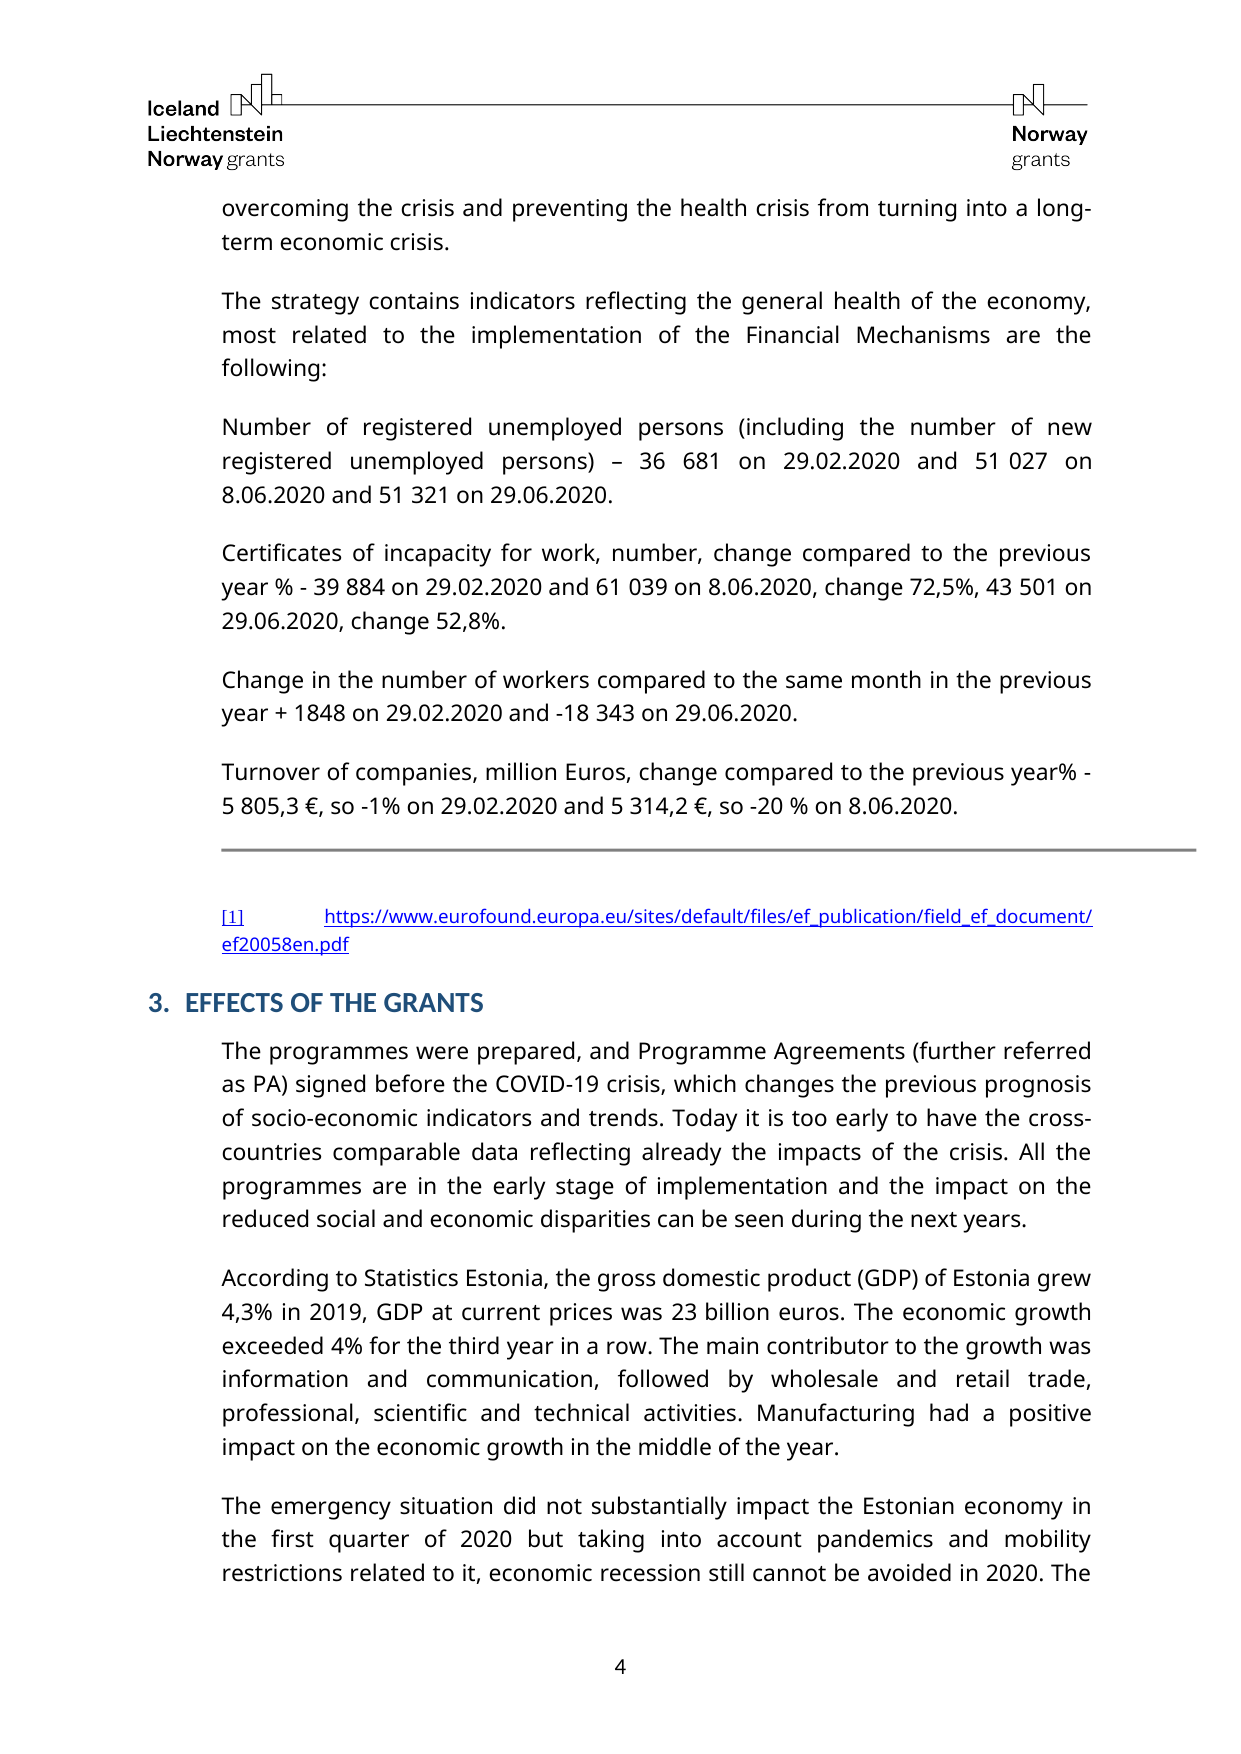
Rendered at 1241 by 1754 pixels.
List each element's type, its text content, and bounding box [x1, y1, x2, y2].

text According to Statistics Estonia, the gross domestic product (GDP) of Estonia grew 4,3% in 2019, GDP at current prices was 23 billion euros. The economic growth exceeded 4% for the third year in a row. The main contributor to the growth was information and communication, followed by wholesale and retail trade, professional, scientific and technical activities. Manufacturing had a positive impact on the economic growth in the middle of the year. [221, 1262, 1093, 1462]
text The programmes were prepared, and Programme Agreements (further referred as PA) signed before the COVID-19 crisis, which changes the previous prognosis of socio-economic indicators and trends. Today it is too early to have the cross-countries comparable data reflecting already the impacts of the crisis. All the programmes are in the early stage of implementation and the impact on the reduced social and economic disparities can be seen during the next years. [221, 1035, 1093, 1235]
text Certificates of incapacity for work, number, change compared to the previous year % - 39 884 on 29.02.2020 and 61 039 on 8.06.2020, change 72,5%, 43 501 on 29.06.2020, change 52,8%. [221, 537, 1093, 636]
text The strategy contains indicators reflecting the general health of the economy, most related to the implementation of the Financial Mechanisms are the following: [221, 285, 1093, 383]
text [1] https://www.eurofound.europa.eu/sites/default/files/ef_publication/field_ef_document/ef20058en.pdf [221, 904, 1093, 957]
picture [147, 73, 1088, 171]
subtitle 3. Effects of the Grants [148, 984, 1093, 1019]
text Change in the number of workers compared to the same month in the previous year + 1848 on 29.02.2020 and -18 343 on 29.06.2020. [221, 663, 1093, 728]
text Turnover of companies, million Euros, change compared to the previous year% - 5 805,3 €, so -1% on 29.02.2020 and 5 314,2 €, so -20 % on 8.06.2020. [221, 756, 1093, 821]
text Number of registered unemployed persons (including the number of new registered unemployed persons) – 36 681 on 29.02.2020 and 51 027 on 8.06.2020 and 51 321 on 29.06.2020. [221, 411, 1093, 510]
